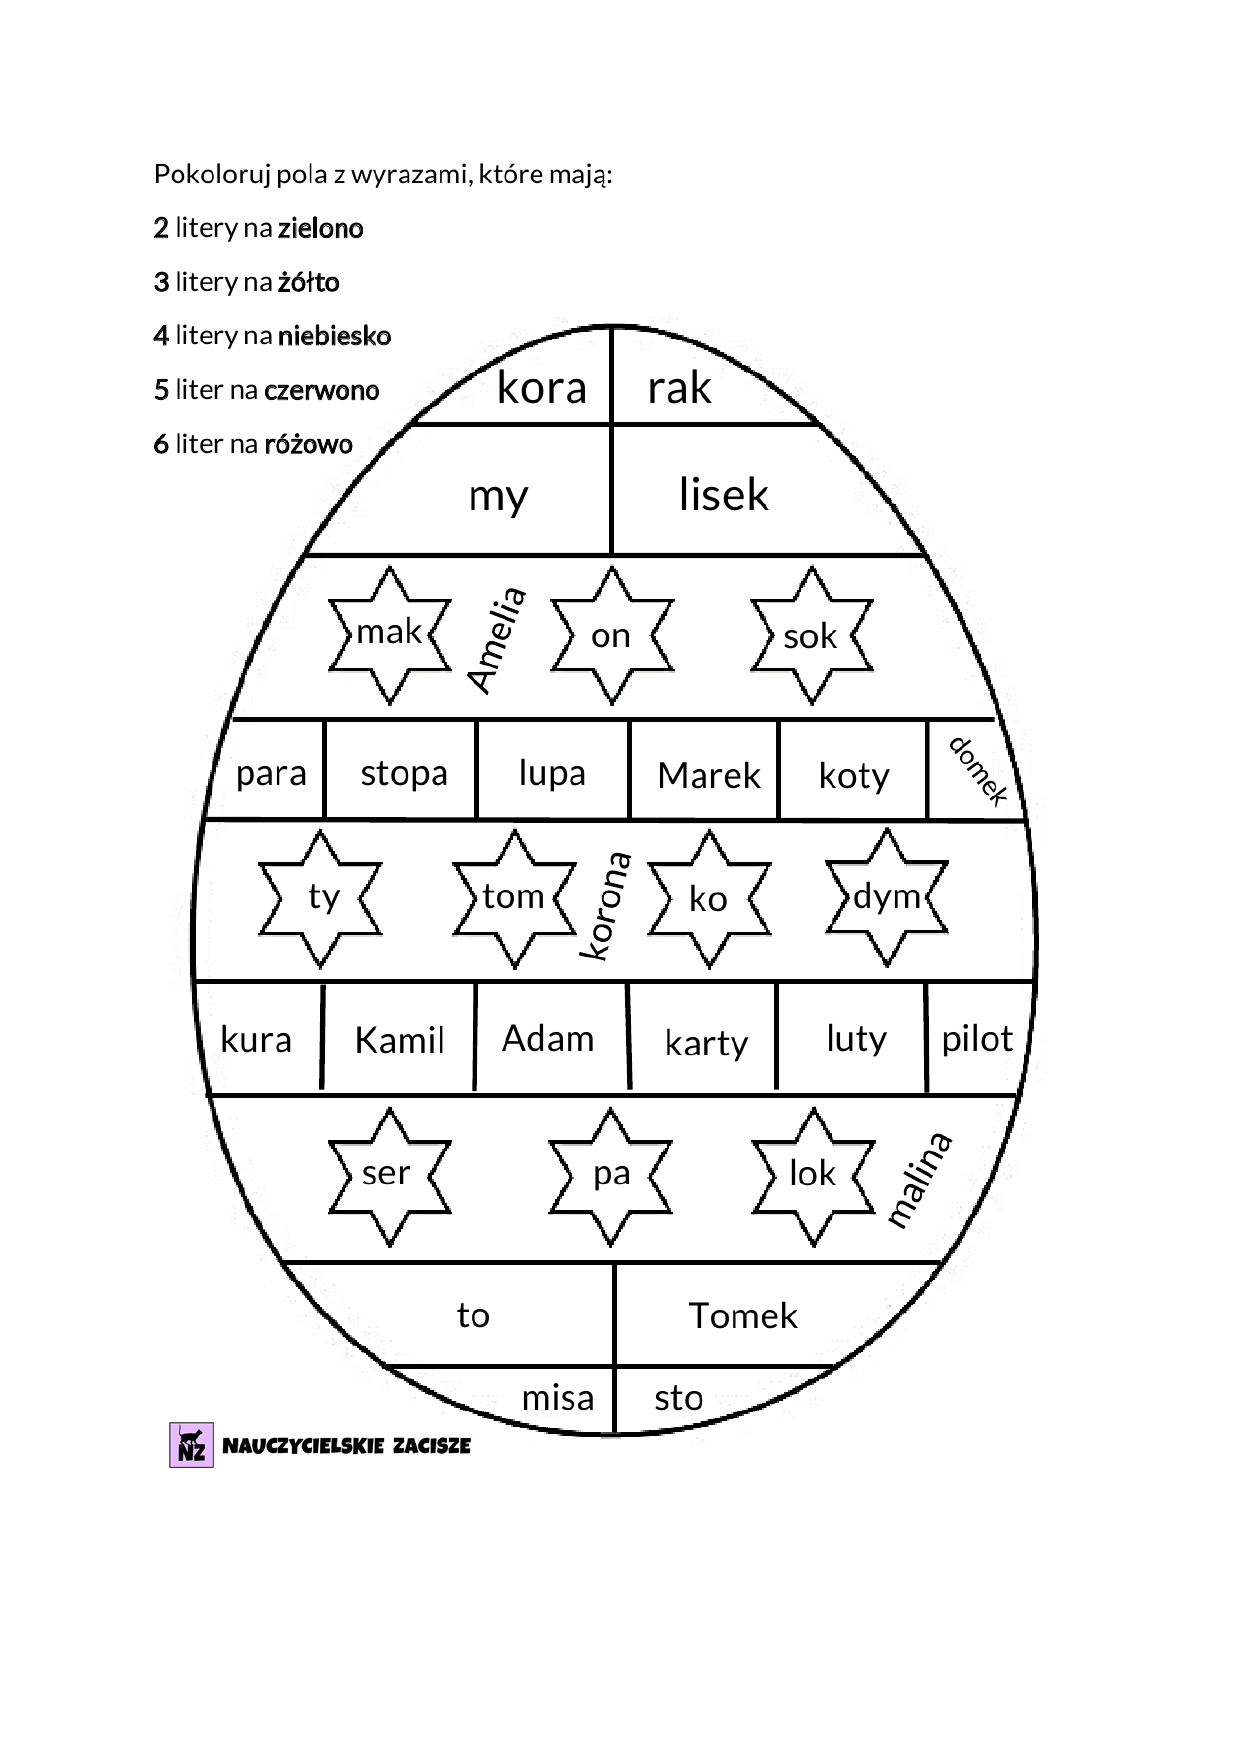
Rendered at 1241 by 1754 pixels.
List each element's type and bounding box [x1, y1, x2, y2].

picture [147, 147, 1093, 1508]
